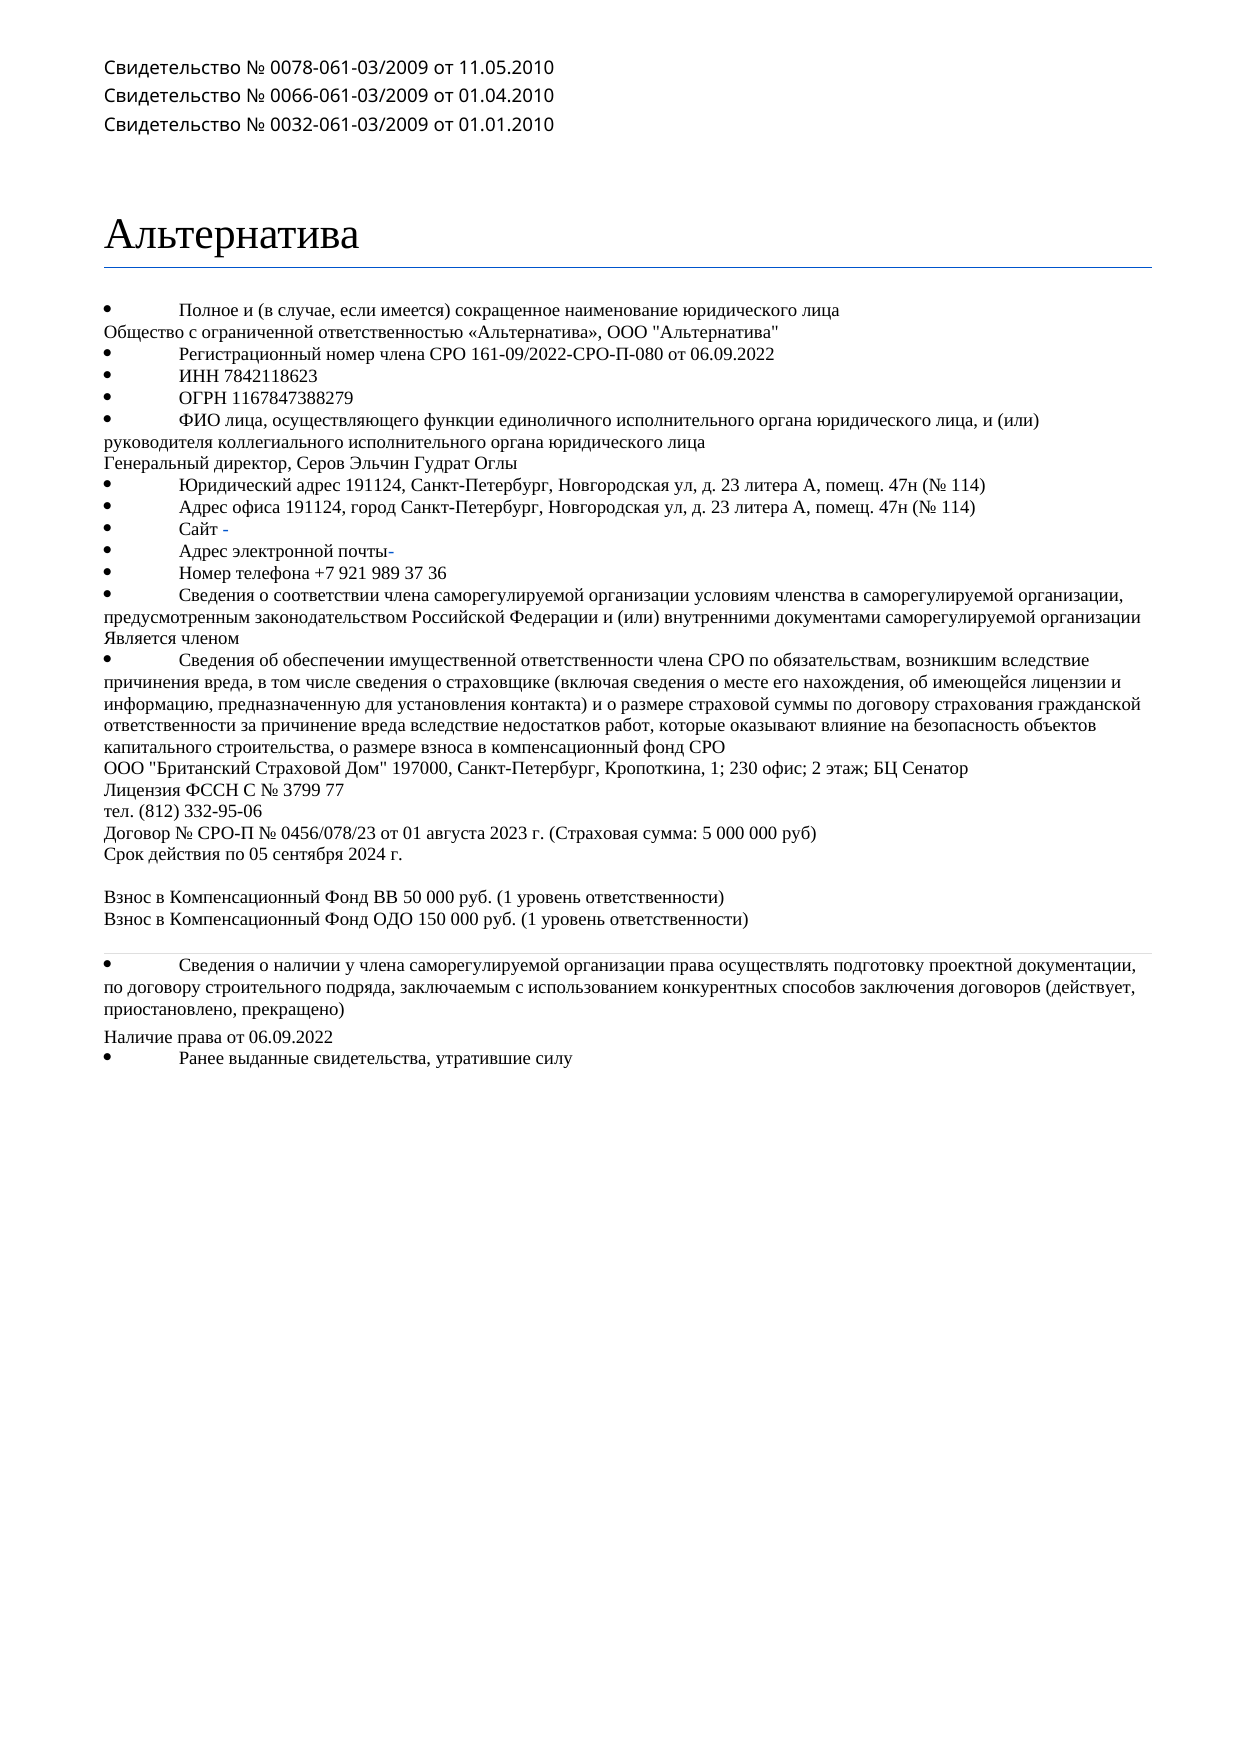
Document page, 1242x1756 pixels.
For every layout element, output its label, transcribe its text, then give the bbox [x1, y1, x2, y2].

list ФИО лица, осуществляющего функции единоличного исполнительного органа юридического лица, и (или) руководителя коллегиального исполнительного органа юридического лица [103, 409, 1152, 452]
text Общество с ограниченной ответственностью «Альтернатива», ООО "Альтернатива" [103, 321, 1152, 343]
text Наличие права от 06.09.2022 [103, 1019, 1152, 1047]
text Свидетельство № 0032-061-03/2009 от 01.01.2010 [103, 108, 1152, 136]
list ИНН 7842118623 [103, 365, 1152, 387]
text ООО "Британский Страховой Дом" 197000, Санкт-Петербург, Кропоткина, 1; 230 офис; 2 этаж; БЦ Сенатор Лицензия ФССН С № 3799 77 тел. (812) 332-95-06 Договор № СРО-П № 0456/078/23 от 01 августа 2023 г. (Страховая сумма: 5 000 000 руб) Срок действия по 05 сентября 2024 г. Взнос в Компенсационный Фонд ВВ 50 000 руб. (1 уровень ответственности) Взнос в Компенсационный Фонд ОДО 150 000 руб. (1 уровень ответственности) [103, 757, 1152, 954]
list Юридический адрес 191124, Санкт-Петербург, Новгородская ул, д. 23 литера А, помещ. 47н (№ 114) [103, 474, 1152, 496]
list Регистрационный номер члена СРО 161-09/2022-СРО-П-080 от 06.09.2022 [103, 343, 1152, 365]
text Свидетельство № 0078-061-03/2009 от 11.05.2010 [103, 52, 1152, 80]
text Является членом [103, 627, 1152, 649]
list Адрес электронной почты- [103, 540, 1152, 562]
list Ранее выданные свидетельства, утратившие силу [103, 1047, 1152, 1069]
text Генеральный директор, Серов Эльчин Гудрат Оглы [103, 452, 1152, 474]
list ОГРН 1167847388279 [103, 387, 1152, 409]
list Сайт - [103, 518, 1152, 540]
list Номер телефона +7 921 989 37 36 [103, 562, 1152, 584]
list Полное и (в случае, если имеется) сокращенное наименование юридического лица [103, 299, 1152, 321]
text Свидетельство № 0066-061-03/2009 от 01.04.2010 [103, 80, 1152, 108]
list Адрес офиса 191124, город Санкт-Петербург, Новгородская ул, д. 23 литера А, помещ. 47н (№ 114) [103, 496, 1152, 518]
list Сведения о соответствии члена саморегулируемой организации условиям членства в саморегулируемой организации, предусмотренным законодательством Российской Федерации и (или) внутренними документами саморегулируемой организации [103, 584, 1152, 627]
list Сведения о наличии у члена саморегулируемой организации права осуществлять подготовку проектной документации, по договору строительного подряда, заключаемым с использованием конкурентных способов заключения договоров (действует, приостановлено, прекращено) [103, 954, 1152, 1019]
list Сведения об обеспечении имущественной ответственности члена СРО по обязательствам, возникшим вследствие причинения вреда, в том числе сведения о страховщике (включая сведения о месте его нахождения, об имеющейся лицензии и информацию, предназначенную для установления контакта) и о размере страховой суммы по договору страхования гражданской ответственности за причинение вреда вследствие недостатков работ, которые оказывают влияние на безопасность объектов капитального строительства, о размере взноса в компенсационный фонд СРО [103, 649, 1152, 757]
text Альтернатива [103, 192, 1152, 268]
